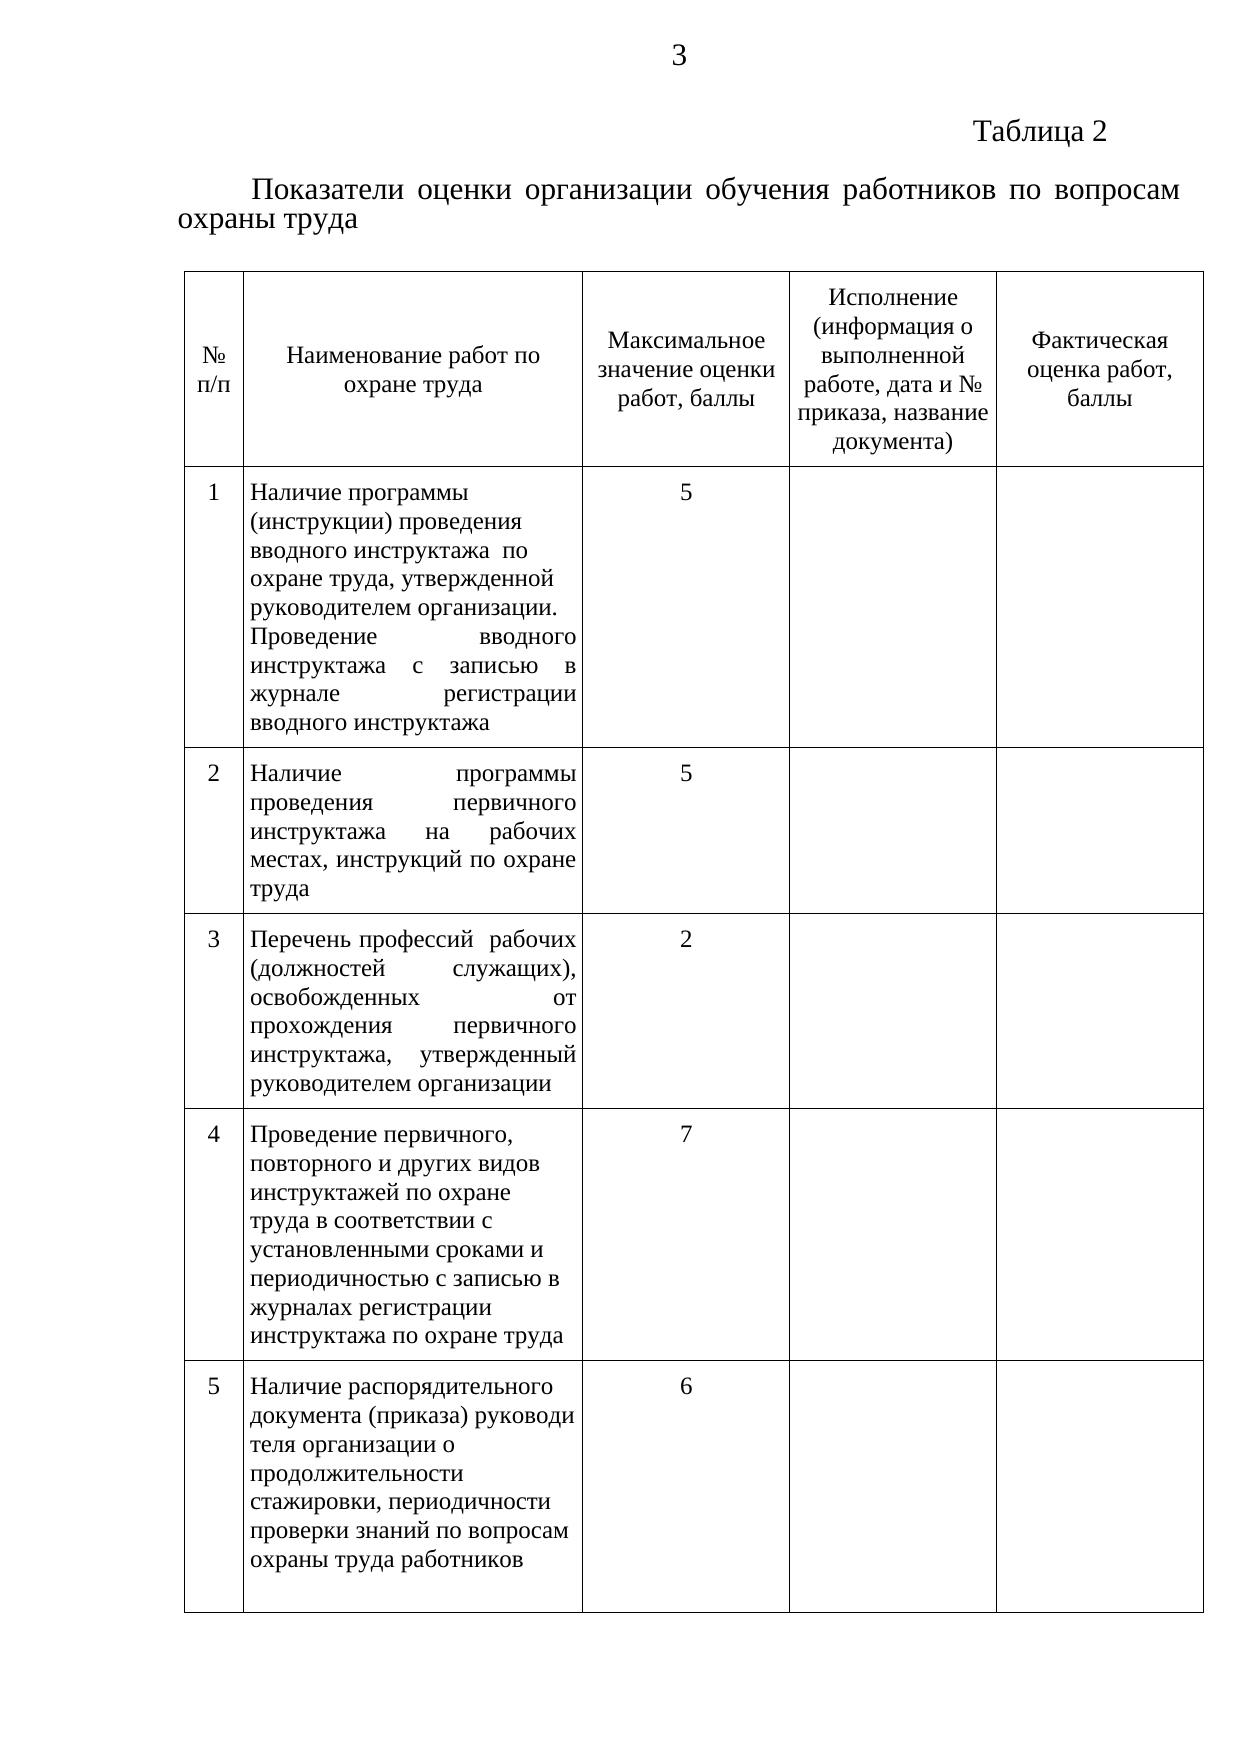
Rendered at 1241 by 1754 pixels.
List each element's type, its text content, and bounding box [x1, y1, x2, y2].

table_cell [790, 914, 996, 1107]
table_cell [790, 1361, 996, 1612]
table_cell Перечень профессий рабочих (должностей служащих), освобожденных от прохождения первичного инструктажа, утвержденный руководителем организации [244, 914, 582, 1107]
table_cell [790, 467, 996, 747]
table_cell 5 [185, 1361, 243, 1612]
table_cell 2 [583, 914, 789, 1107]
table_cell [997, 467, 1203, 747]
table_cell 5 [583, 748, 789, 913]
table_cell Наличие программы (инструкции) проведения вводного инструктажа по охране труда, утвержденной руководителем организации. Проведение вводного инструктажа с записью в журнале регистрации вводного инструктажа [244, 467, 582, 747]
table_header № п/п [185, 272, 243, 466]
table_cell 1 [185, 467, 243, 747]
table_cell 7 [583, 1109, 789, 1360]
table_cell 5 [583, 467, 789, 747]
table_cell Наличие программы проведения первичного инструктажа на рабочих местах, инструкций по охране труда [244, 748, 582, 913]
table_header Максимальное значение оценки работ, баллы [583, 272, 789, 466]
table_cell 6 [583, 1361, 789, 1612]
table_cell [790, 1109, 996, 1360]
table_cell 3 [185, 914, 243, 1107]
text Таблица 2 [177, 118, 1181, 147]
table_cell [997, 748, 1203, 913]
table_cell 2 [185, 748, 243, 913]
table_cell [997, 1361, 1203, 1612]
table_header Наименование работ по охране труда [244, 272, 582, 466]
table_cell Проведение первичного, повторного и других видов инструктажей по охране труда в соответствии с установленными сроками и периодичностью с записью в журналах регистрации инструктажа по охране труда [244, 1109, 582, 1360]
text Показатели оценки организации обучения работников по вопросам охраны труда [177, 176, 1181, 235]
table_cell 4 [185, 1109, 243, 1360]
table_cell [997, 914, 1203, 1107]
table_header Исполнение (информация о выполненной работе, дата и № приказа, название документа) [790, 272, 996, 466]
table_cell [997, 1109, 1203, 1360]
table_header Фактическая оценка работ, баллы [997, 272, 1203, 466]
table_cell Наличие распорядительного документа (приказа) руководи теля организации о продолжительности стажировки, периодичности проверки знаний по вопросам охраны труда работников [244, 1361, 582, 1612]
table_cell [790, 748, 996, 913]
